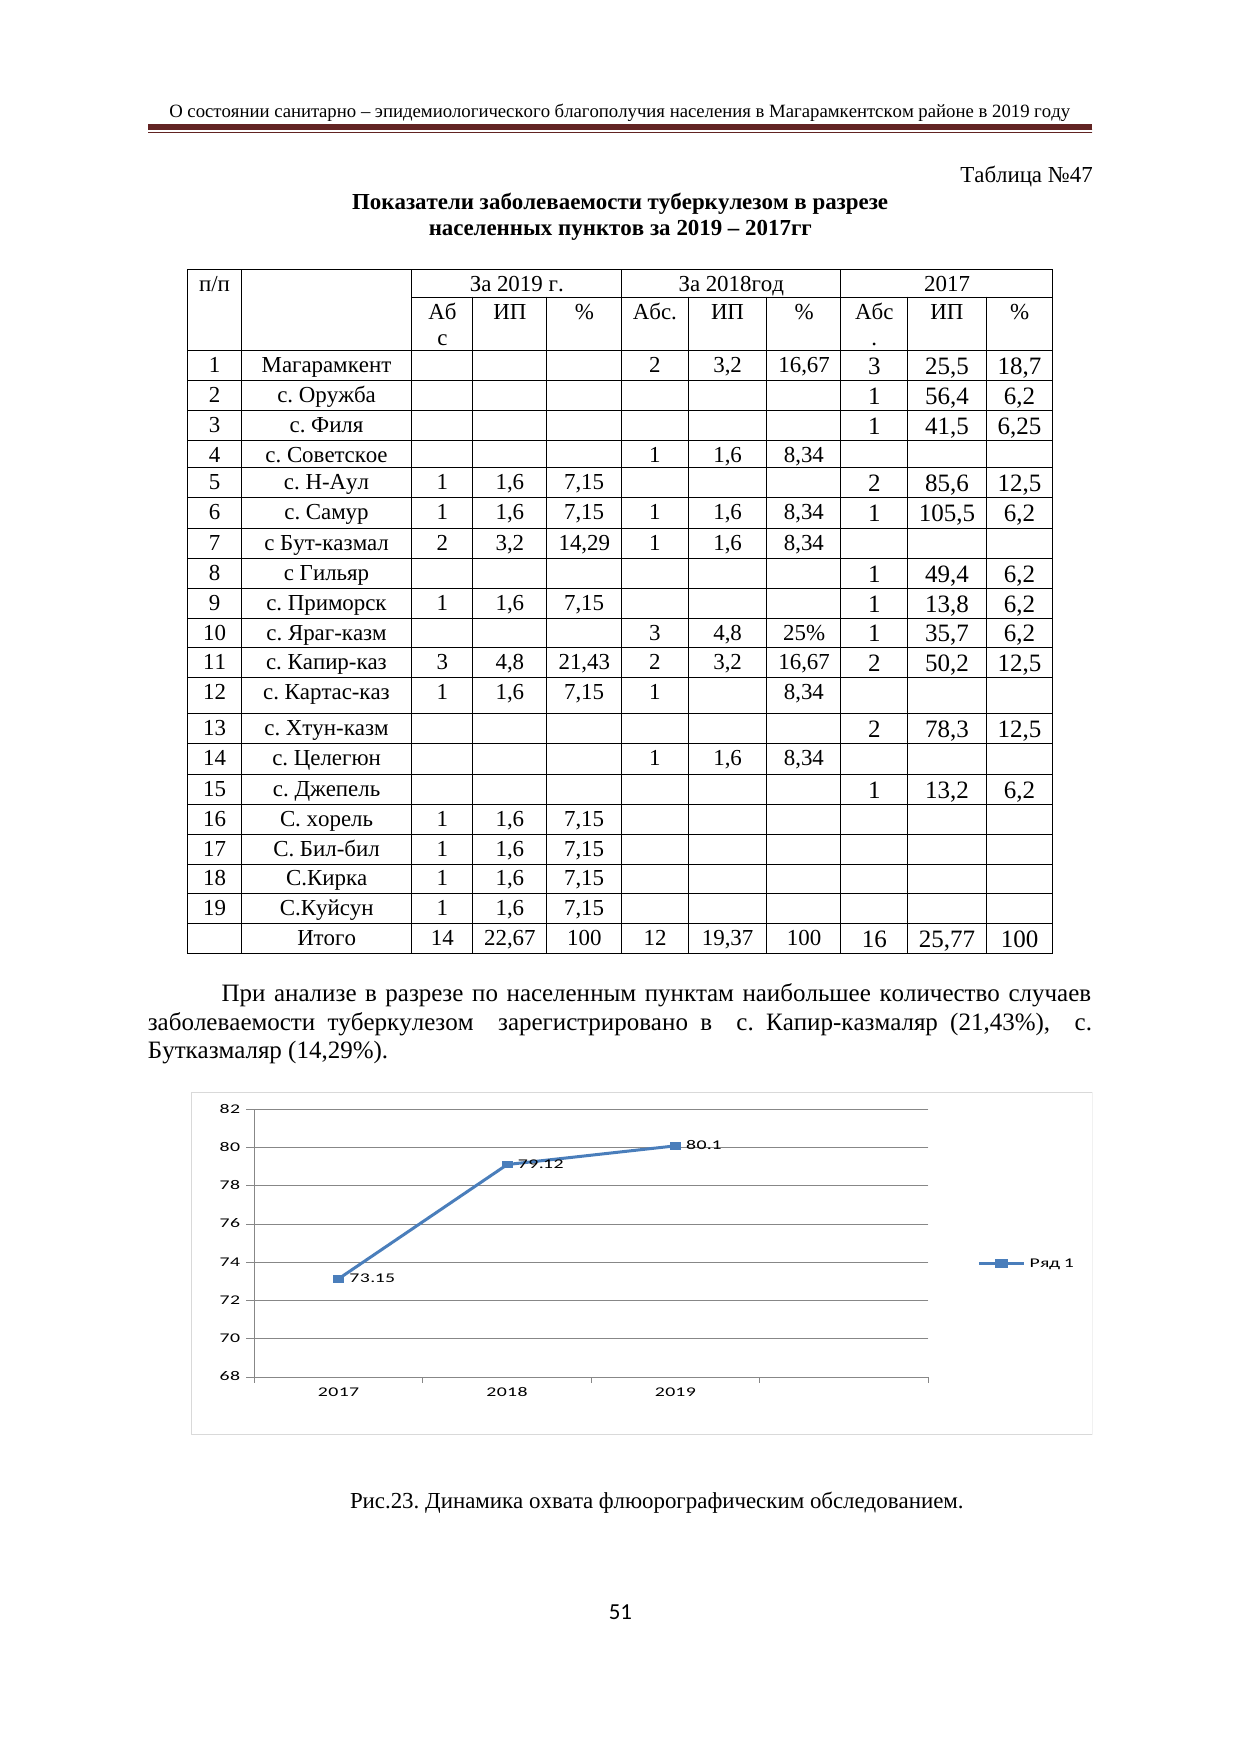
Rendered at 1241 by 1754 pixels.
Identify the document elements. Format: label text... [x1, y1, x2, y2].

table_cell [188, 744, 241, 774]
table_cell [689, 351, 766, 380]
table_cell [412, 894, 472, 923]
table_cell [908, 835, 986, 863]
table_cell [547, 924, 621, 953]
text Показатели заболеваемости туберкулезом в разрезе [148, 188, 1092, 214]
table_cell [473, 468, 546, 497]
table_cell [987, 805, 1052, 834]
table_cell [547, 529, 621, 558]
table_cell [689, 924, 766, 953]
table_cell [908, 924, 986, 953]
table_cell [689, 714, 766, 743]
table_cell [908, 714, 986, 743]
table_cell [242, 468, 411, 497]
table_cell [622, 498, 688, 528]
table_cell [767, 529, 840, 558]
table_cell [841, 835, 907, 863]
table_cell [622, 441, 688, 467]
text При анализе в разрезе по населенным пунктам наибольшее количество случаев заболеваемости туберкулезом зарегистрировано в с. Капир-казмаляр (21,43%), с. Бутказмаляр (14,29%). [148, 978, 1092, 1064]
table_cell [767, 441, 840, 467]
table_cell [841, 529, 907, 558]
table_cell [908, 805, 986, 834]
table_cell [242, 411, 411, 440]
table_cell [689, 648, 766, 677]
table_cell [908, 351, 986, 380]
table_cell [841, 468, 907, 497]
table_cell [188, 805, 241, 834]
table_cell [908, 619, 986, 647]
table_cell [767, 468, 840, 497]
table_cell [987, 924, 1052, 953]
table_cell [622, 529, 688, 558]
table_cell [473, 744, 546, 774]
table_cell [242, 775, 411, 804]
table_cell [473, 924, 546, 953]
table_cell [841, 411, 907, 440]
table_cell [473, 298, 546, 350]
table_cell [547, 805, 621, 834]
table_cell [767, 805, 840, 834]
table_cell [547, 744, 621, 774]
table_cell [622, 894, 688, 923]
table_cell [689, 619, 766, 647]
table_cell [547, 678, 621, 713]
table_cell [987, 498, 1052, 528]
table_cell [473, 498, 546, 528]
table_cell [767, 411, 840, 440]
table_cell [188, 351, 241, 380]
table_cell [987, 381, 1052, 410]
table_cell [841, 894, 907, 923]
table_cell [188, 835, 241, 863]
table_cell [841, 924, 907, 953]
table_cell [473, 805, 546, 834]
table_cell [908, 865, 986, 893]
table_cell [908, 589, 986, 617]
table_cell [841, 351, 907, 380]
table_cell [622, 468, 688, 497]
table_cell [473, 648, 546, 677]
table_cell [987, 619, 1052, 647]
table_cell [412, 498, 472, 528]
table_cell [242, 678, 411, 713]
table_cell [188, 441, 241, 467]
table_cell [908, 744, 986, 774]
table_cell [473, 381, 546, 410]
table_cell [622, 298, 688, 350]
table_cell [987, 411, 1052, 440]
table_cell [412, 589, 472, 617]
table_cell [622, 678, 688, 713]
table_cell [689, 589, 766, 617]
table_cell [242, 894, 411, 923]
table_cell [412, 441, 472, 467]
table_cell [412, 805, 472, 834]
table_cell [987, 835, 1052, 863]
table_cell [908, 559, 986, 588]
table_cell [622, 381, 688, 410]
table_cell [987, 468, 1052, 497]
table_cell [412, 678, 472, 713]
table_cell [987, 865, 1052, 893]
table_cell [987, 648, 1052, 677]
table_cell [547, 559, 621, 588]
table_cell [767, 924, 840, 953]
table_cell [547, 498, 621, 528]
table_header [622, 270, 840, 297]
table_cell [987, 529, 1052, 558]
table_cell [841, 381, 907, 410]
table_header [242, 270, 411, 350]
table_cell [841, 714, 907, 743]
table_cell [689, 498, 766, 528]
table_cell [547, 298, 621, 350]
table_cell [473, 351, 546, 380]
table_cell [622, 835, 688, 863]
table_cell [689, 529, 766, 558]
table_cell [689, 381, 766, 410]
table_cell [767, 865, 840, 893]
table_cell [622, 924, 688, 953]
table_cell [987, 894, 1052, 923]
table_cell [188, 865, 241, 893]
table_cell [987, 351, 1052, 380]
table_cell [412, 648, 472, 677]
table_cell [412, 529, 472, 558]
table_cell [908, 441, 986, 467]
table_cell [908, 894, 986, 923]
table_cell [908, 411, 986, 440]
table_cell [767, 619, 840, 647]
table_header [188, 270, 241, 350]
text Таблица №47 [148, 161, 1092, 188]
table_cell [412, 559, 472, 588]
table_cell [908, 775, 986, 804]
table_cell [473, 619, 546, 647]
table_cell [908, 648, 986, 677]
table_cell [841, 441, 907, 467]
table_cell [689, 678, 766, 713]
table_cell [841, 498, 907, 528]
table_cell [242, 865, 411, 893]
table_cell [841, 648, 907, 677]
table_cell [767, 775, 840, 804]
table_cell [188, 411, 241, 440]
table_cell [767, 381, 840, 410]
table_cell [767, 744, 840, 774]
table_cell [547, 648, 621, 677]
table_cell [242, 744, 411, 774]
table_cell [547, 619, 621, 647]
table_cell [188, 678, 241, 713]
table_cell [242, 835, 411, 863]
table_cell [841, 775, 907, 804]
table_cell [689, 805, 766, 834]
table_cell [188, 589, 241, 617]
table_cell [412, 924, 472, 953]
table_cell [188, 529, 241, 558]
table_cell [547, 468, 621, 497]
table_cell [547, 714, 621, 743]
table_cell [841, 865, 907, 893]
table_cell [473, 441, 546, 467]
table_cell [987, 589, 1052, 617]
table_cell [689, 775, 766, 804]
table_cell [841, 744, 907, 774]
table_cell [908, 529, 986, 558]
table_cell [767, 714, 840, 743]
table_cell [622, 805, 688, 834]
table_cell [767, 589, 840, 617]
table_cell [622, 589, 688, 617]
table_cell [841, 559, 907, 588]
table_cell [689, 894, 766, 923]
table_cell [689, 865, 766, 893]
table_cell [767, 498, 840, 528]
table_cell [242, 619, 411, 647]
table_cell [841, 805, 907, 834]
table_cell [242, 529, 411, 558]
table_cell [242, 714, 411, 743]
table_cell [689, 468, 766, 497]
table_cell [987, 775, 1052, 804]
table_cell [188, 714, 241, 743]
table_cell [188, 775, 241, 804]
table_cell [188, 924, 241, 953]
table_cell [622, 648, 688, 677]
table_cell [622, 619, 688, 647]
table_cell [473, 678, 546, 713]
text Рис.23. Динамика охвата флюорографическим обследованием. [148, 1487, 1092, 1513]
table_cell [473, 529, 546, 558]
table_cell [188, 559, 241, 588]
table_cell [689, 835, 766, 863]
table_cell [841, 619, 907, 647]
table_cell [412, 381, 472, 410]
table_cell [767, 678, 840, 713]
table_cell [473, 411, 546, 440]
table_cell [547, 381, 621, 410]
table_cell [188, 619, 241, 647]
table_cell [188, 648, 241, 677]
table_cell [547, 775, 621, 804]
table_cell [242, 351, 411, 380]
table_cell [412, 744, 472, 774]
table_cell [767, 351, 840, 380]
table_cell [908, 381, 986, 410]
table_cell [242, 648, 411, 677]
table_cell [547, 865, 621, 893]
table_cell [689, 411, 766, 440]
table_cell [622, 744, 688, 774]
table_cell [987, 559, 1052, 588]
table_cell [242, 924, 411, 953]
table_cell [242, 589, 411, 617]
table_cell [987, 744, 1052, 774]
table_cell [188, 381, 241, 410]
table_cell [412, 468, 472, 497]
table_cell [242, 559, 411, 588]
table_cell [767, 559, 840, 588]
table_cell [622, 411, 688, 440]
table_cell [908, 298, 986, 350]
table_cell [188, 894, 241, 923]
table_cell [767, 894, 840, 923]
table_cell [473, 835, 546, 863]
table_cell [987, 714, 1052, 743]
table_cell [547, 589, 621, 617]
text населенных пунктов за 2019 – 2017гг [148, 214, 1092, 241]
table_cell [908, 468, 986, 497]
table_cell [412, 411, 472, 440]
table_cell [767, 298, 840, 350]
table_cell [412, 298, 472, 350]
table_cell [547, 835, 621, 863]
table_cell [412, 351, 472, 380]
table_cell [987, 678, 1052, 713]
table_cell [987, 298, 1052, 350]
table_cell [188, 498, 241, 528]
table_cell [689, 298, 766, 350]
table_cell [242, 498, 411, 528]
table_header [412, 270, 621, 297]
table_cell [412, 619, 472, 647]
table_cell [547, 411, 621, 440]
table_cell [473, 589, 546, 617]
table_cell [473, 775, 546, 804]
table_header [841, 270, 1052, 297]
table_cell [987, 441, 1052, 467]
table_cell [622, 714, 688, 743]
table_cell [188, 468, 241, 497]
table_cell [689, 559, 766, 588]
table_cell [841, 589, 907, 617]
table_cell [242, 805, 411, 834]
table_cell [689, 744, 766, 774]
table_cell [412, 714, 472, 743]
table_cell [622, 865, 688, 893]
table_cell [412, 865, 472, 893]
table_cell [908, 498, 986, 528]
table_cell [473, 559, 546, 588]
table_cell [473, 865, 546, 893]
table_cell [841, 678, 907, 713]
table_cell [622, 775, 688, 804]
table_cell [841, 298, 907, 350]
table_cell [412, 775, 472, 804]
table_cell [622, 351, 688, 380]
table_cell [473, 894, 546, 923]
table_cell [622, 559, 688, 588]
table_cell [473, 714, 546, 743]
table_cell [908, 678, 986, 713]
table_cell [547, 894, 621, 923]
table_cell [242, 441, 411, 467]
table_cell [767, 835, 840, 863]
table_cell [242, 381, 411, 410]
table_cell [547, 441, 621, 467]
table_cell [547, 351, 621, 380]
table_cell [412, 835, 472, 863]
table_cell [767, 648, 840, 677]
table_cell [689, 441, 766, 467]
